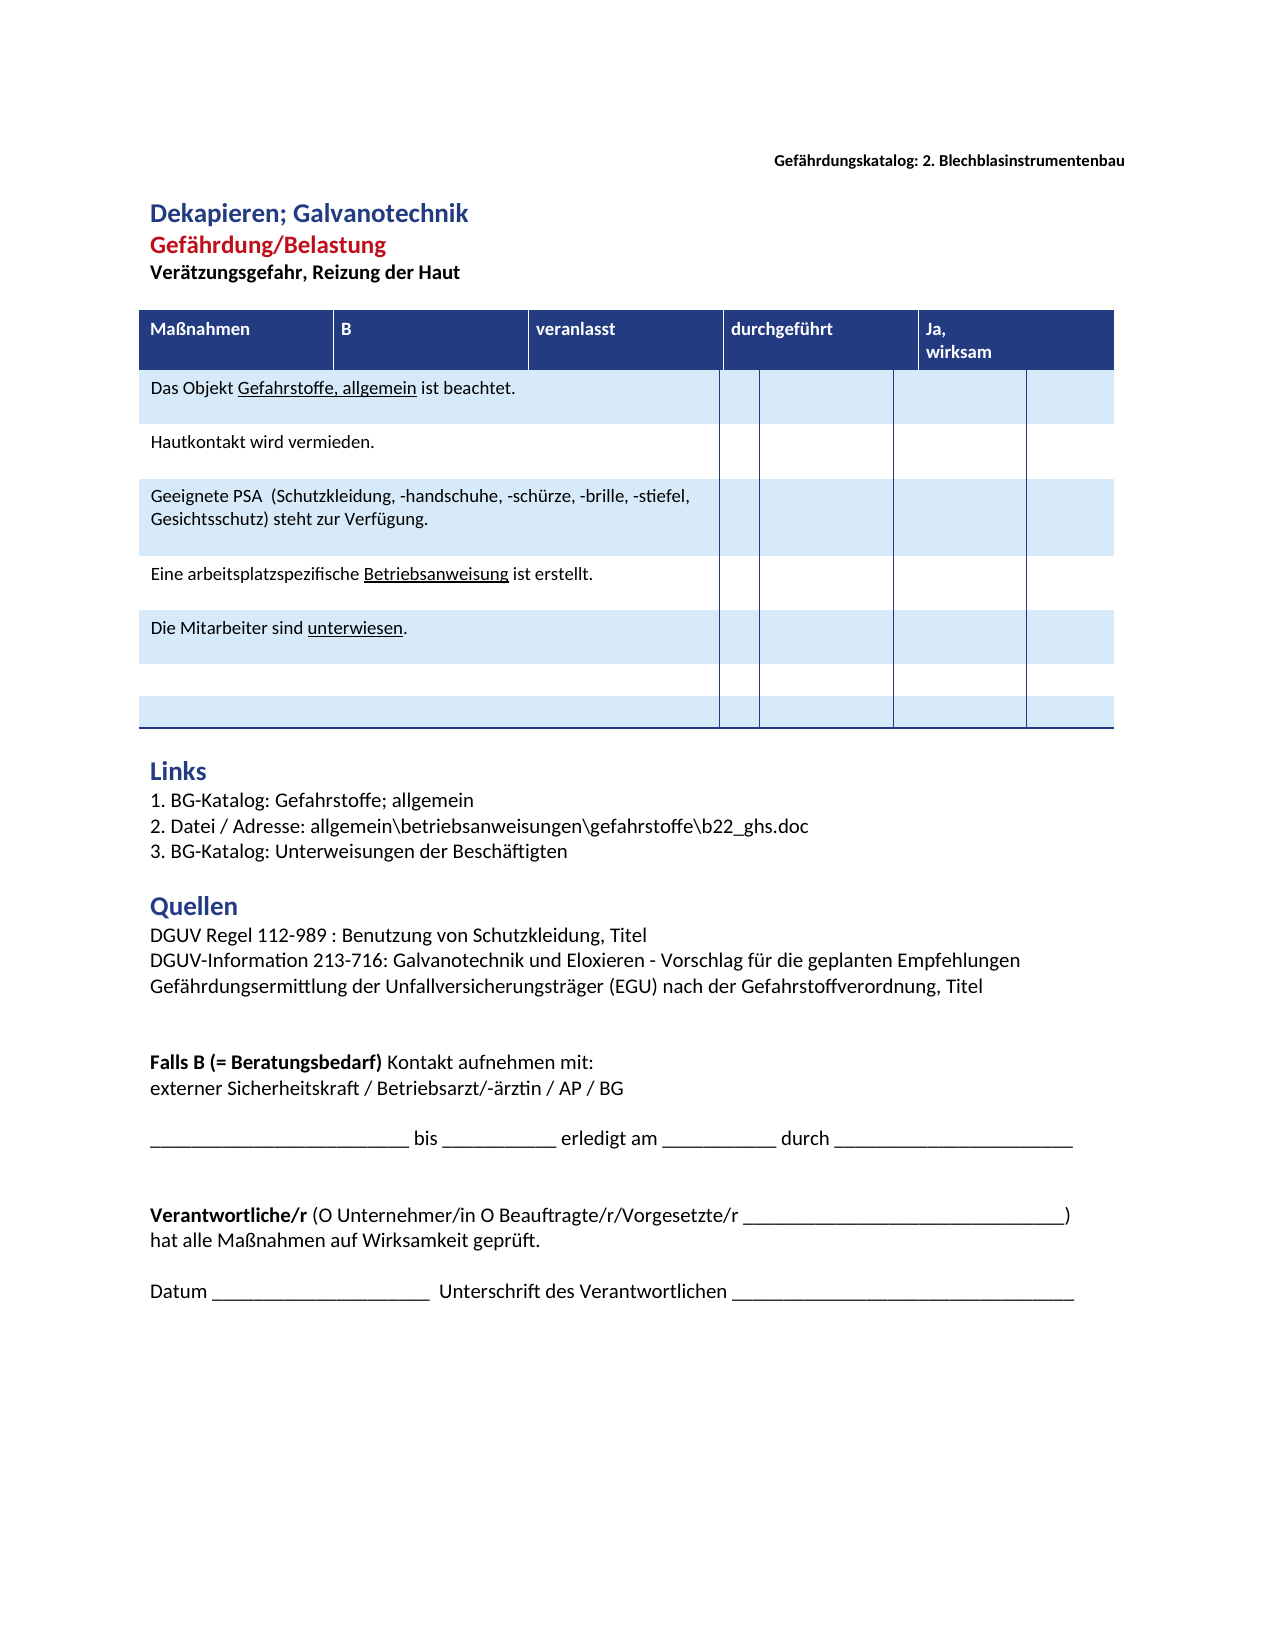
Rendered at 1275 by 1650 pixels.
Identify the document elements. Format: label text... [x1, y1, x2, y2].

text 3. BG-Katalog: Unterweisungen der Beschäftigten [150, 838, 1125, 864]
text 2. Datei / Adresse: allgemein\betriebsanweisungen\gefahrstoffe\b22_ghs.doc [150, 813, 1125, 838]
text Falls B (= Beratungsbedarf) Kontakt aufnehmen mit: [150, 1049, 1125, 1075]
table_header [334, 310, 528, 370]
text Verätzungsgefahr, Reizung der Haut [150, 259, 1125, 285]
text Datum _____________________ Unterschrift des Verantwortlichen _________________________________ [150, 1278, 1125, 1303]
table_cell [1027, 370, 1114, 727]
text _________________________ bis ___________ erledigt am ___________ durch _______________________ [150, 1126, 1125, 1151]
text DGUV Regel 112-989 : Benutzung von Schutzkleidung, Titel [150, 922, 1125, 948]
text Verantwortliche/r (O Unternehmer/in O Beauftragte/r/Vorgesetzte/r _______________________________) [150, 1202, 1125, 1227]
text 1. BG-Katalog: Gefahrstoffe; allgemein [150, 788, 1125, 813]
subtitle Gefährdungskatalog: 2. Blechblasinstrumentenbau [150, 150, 1125, 170]
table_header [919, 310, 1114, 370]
subtitle Gefährdung/Belastung [150, 229, 1125, 259]
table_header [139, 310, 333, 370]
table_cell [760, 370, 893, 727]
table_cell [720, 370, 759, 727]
subtitle Quellen [150, 889, 1125, 922]
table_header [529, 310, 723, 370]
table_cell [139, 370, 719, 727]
subtitle Links [150, 754, 1125, 788]
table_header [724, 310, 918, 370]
subtitle Dekapieren; Galvanotechnik [150, 196, 1125, 229]
text hat alle Maßnahmen auf Wirksamkeit geprüft. [150, 1227, 1125, 1253]
text DGUV-Information 213-716: Galvanotechnik und Eloxieren - Vorschlag für die geplanten Empfehlungen Gefährdungsermittlung der Unfallversicherungsträger (EGU) nach der Gefahrstoffverordnung, Titel [150, 948, 1125, 998]
text externer Sicherheitskraft / Betriebsarzt/-ärztin / AP / BG [150, 1075, 1125, 1100]
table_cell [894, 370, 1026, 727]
